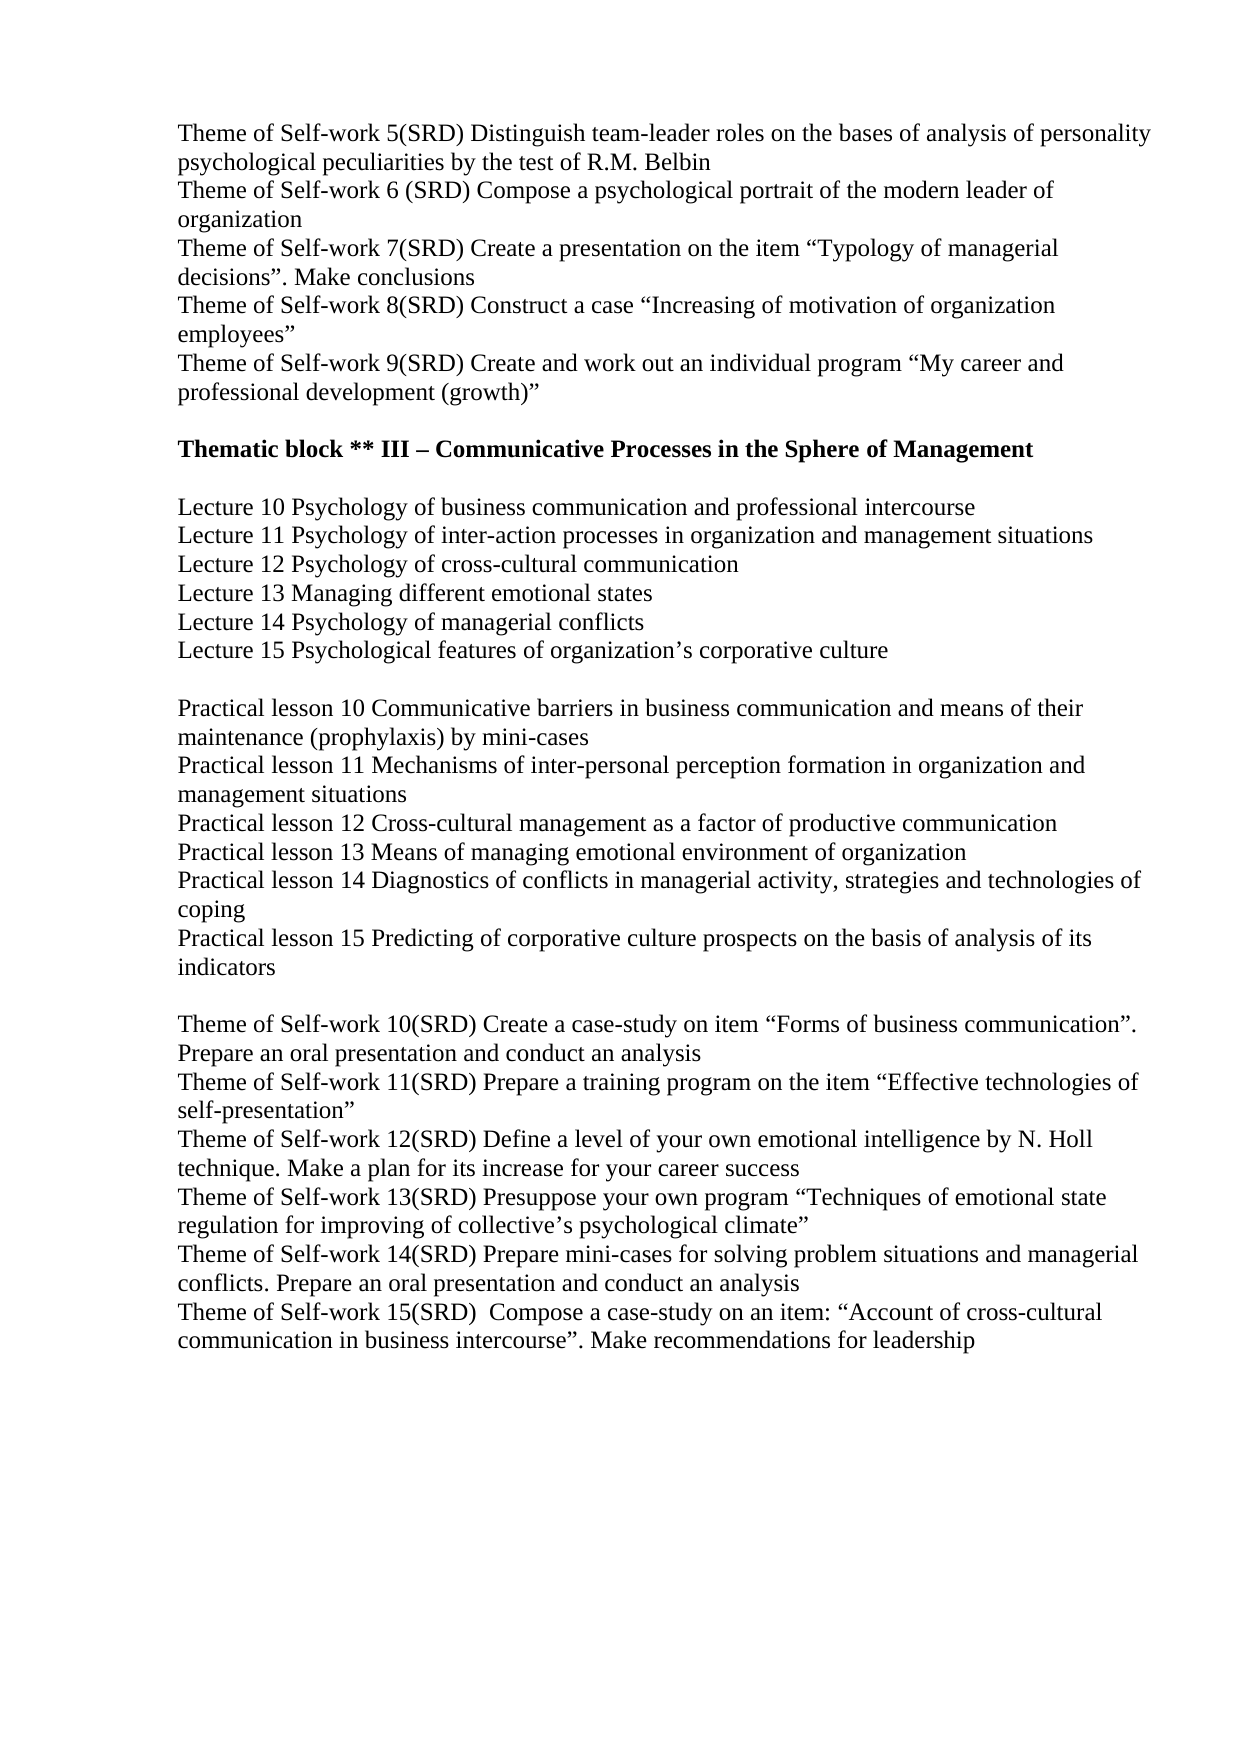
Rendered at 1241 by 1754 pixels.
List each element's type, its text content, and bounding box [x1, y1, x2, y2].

text Practical lesson 10 Communicative barriers in business communication and means of their maintenance (prophylaxis) by mini-cases [177, 693, 1152, 751]
text Lecture 10 Psychology of business communication and professional intercourse [177, 492, 1152, 521]
text Theme of Self-work 12(SRD) Define a level of your own emotional intelligence by N. Holl technique. Make a plan for its increase for your career success [177, 1124, 1152, 1182]
text Practical lesson 12 Cross-cultural management as a factor of productive communication [177, 808, 1152, 837]
text Practical lesson 14 Diagnostics of conflicts in managerial activity, strategies and technologies of coping [177, 866, 1152, 923]
text Theme of Self-work 9(SRD) Create and work out an individual program “My career and professional development (growth)” [177, 348, 1152, 406]
text Lecture 13 Managing different emotional states [177, 578, 1152, 607]
text Lecture 14 Psychology of managerial conflicts [177, 607, 1152, 636]
text Lecture 12 Psychology of cross-cultural communication [177, 549, 1152, 578]
text Lecture 11 Psychology of inter-action processes in organization and management situations [177, 521, 1152, 549]
text Theme of Self-work 7(SRD) Create a presentation on the item “Typology of managerial decisions”. Make conclusions [177, 233, 1152, 291]
text Practical lesson 11 Mechanisms of inter-personal perception formation in organization and management situations [177, 751, 1152, 808]
text Theme of Self-work 15(SRD) Compose a case-study on an item: “Account of cross-cultural communication in business intercourse”. Make recommendations for leadership [177, 1297, 1152, 1354]
text Theme of Self-work 8(SRD) Construct a case “Increasing of motivation of organization employees” [177, 291, 1152, 348]
text Theme of Self-work 14(SRD) Prepare mini-cases for solving problem situations and managerial conflicts. Prepare an oral presentation and conduct an analysis [177, 1239, 1152, 1297]
text Practical lesson 15 Predicting of corporative culture prospects on the basis of analysis of its indicators [177, 923, 1152, 981]
text Thematic block ** III – Communicative Processes in the Sphere of Management [177, 434, 1152, 463]
text Theme of Self-work 11(SRD) Prepare a training program on the item “Effective technologies of self-presentation” [177, 1067, 1152, 1124]
text Theme of Self-work 13(SRD) Presuppose your own program “Techniques of emotional state regulation for improving of collective’s psychological climate” [177, 1182, 1152, 1239]
text Theme of Self-work 10(SRD) Create a case-study on item “Forms of business communication”. Prepare an oral presentation and conduct an analysis [177, 1009, 1152, 1067]
text Practical lesson 13 Means of managing emotional environment of organization [177, 837, 1152, 866]
text Theme of Self-work 6 (SRD) Compose a psychological portrait of the modern leader of organization [177, 176, 1152, 233]
text Lecture 15 Psychological features of organization’s corporative culture [177, 636, 1152, 664]
text Theme of Self-work 5(SRD) Distinguish team-leader roles on the bases of analysis of personality psychological peculiarities by the test of R.M. Belbin [177, 118, 1152, 176]
